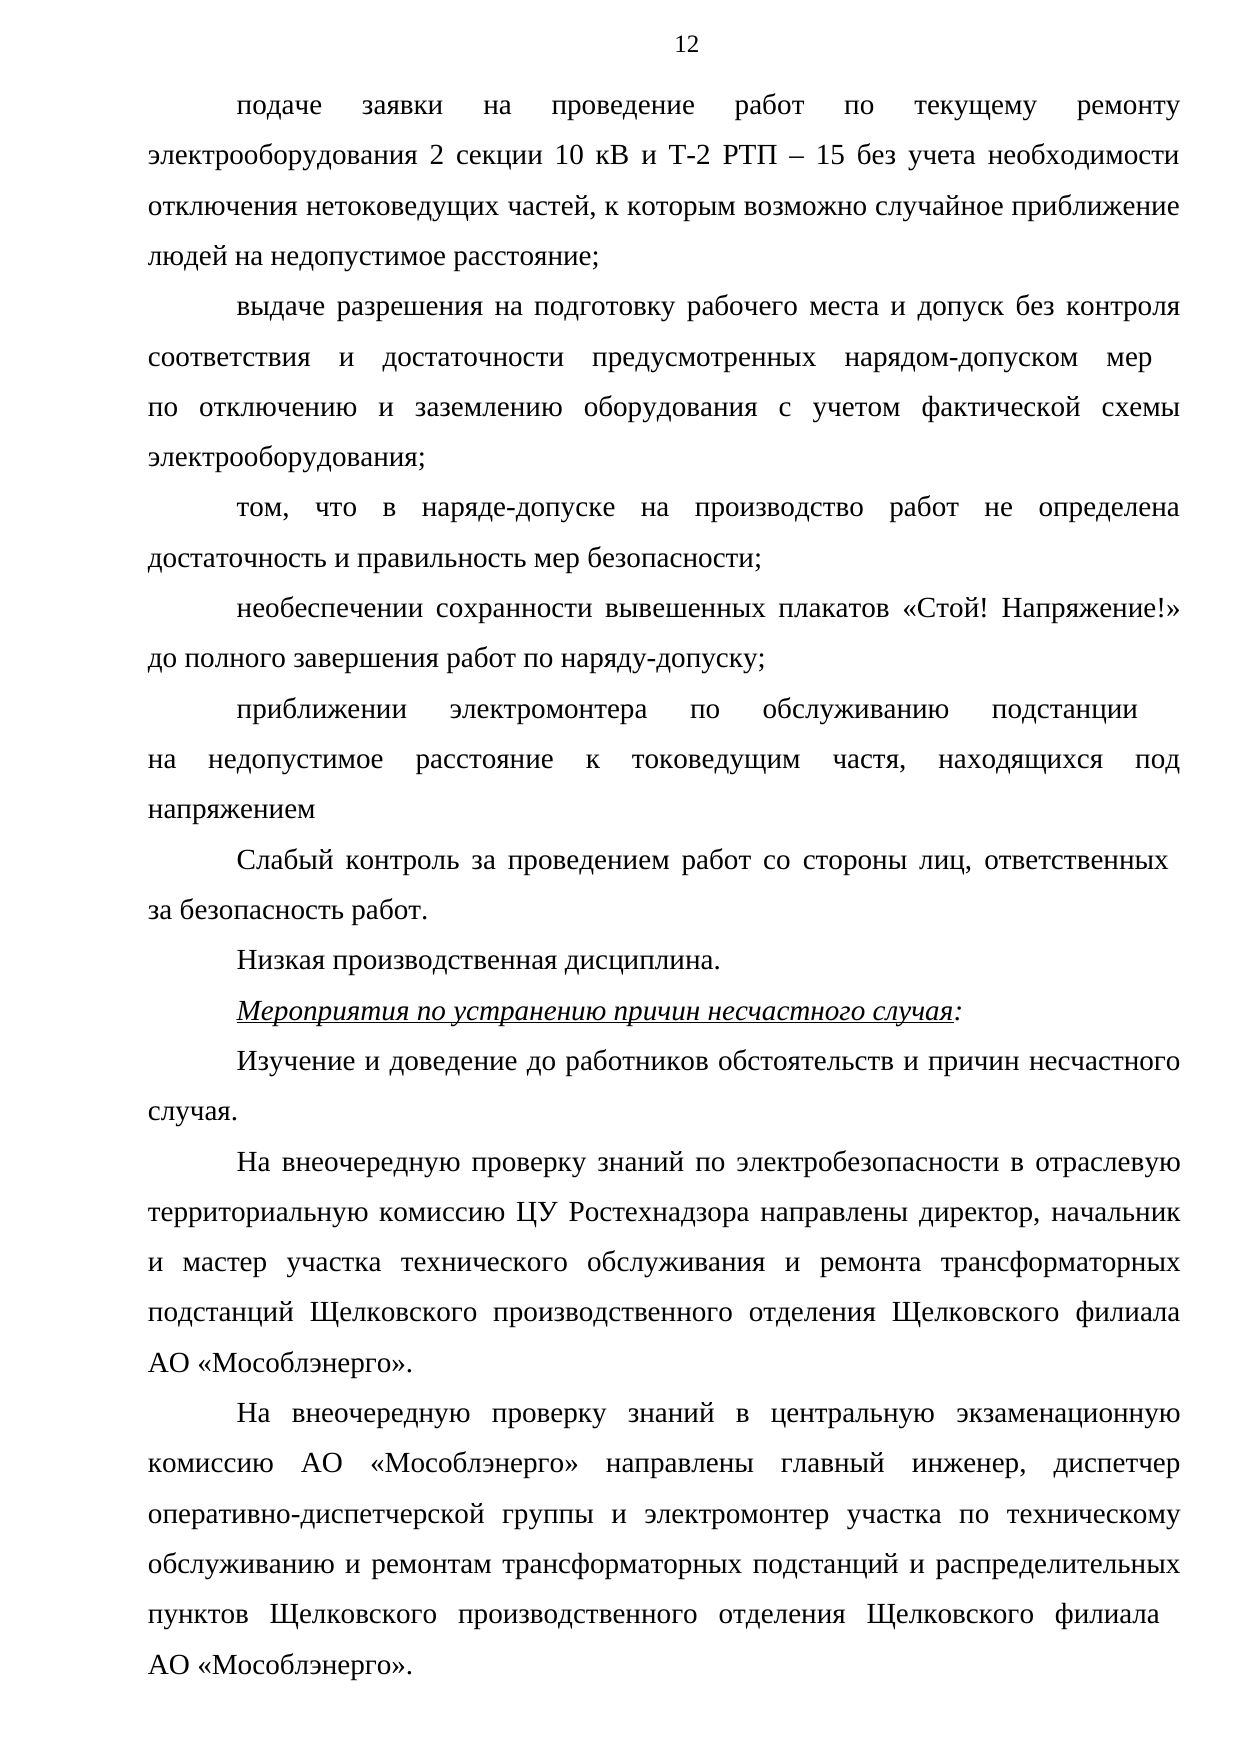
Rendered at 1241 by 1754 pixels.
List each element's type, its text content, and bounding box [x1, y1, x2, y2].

text Изучение и доведение до работников обстоятельств и причин несчастного случая. [148, 1043, 1181, 1127]
text Слабый контроль за проведением работ со стороны лиц, ответственных за безопасность работ. [148, 842, 1181, 926]
text том, что в наряде-допуске на производство работ не определена достаточность и правильность мер безопасности; [148, 489, 1181, 573]
text необеспечении сохранности вывешенных плакатов «Стой! Напряжение!» до полного завершения работ по наряду-допуску; [148, 590, 1181, 674]
text подаче заявки на проведение работ по текущему ремонту электрооборудования 2 секции 10 кВ и Т-2 РТП – 15 без учета необходимости отключения нетоковедущих частей, к которым возможно случайное приближение людей на недопустимое расстояние; [148, 87, 1181, 272]
text Мероприятия по устранению причин несчастного случая: [148, 993, 1181, 1026]
text Низкая производственная дисциплина. [148, 942, 1181, 976]
text На внеочередную проверку знаний по электробезопасности в отраслевую территориальную комиссию ЦУ Ростехнадзора направлены директор, начальник и мастер участка технического обслуживания и ремонта трансформаторных подстанций Щелковского производственного отделения Щелковского филиала АО «Мособлэнерго». [148, 1144, 1181, 1378]
text На внеочередную проверку знаний в центральную экзаменационную комиссию АО «Мособлэнерго» направлены главный инженер, диспетчер оперативно-диспетчерской группы и электромонтер участка по техническому обслуживанию и ремонтам трансформаторных подстанций и распределительных пунктов Щелковского производственного отделения Щелковского филиала АО «Мособлэнерго». [148, 1395, 1181, 1680]
text выдаче разрешения на подготовку рабочего места и допуск без контроля соответствия и достаточности предусмотренных нарядом-допуском мер по отключению и заземлению оборудования с учетом фактической схемы электрооборудования; [148, 288, 1181, 473]
text приближении электромонтера по обслуживанию подстанции на недопустимое расстояние к токоведущим частя, находящихся под напряжением [148, 691, 1181, 825]
